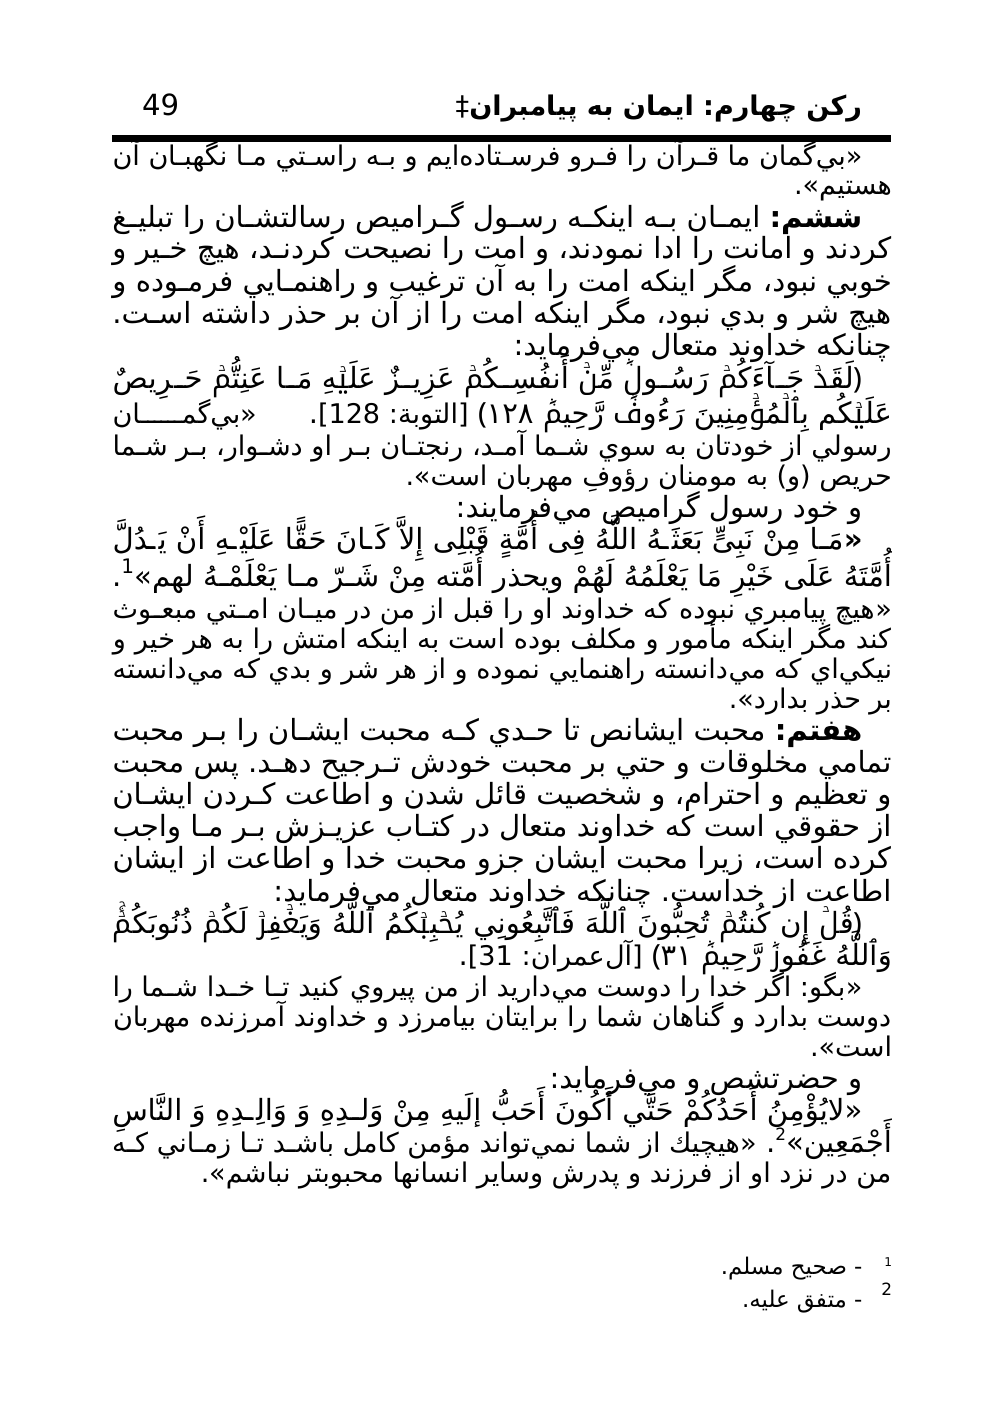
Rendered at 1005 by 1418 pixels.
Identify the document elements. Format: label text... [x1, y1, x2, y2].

text هفتم: محبت ايشانص تا حدي كه محبت ايشان را بر محبت تمامي مخلوقات و حتي بر محبت خودش ترجيح دهد. پس محبت و تعظيم و احترام، و شخصيت قائل شدن و اطاعت كردن ايشان از حقوقي است كه خداوند متعال در كتاب عزيزش بر ما واجب كرده است، زيرا محبت ايشان جزو محبت خدا و اطاعت از ايشان اطاعت از خداست. چنانكه خداوند متعال مي‌فرمايد: [112, 714, 892, 908]
text ﴿قُلۡ إِن كُنتُمۡ تُحِبُّونَ ٱللَّهَ فَٱتَّبِعُونِي يُحۡبِبۡكُمُ ٱللَّهُ وَيَغۡفِرۡ لَكُمۡ ذُنُوبَكُمۡۚ وَٱللَّهُ غَفُورٞ رَّحِيمٞ ٣١﴾ [آل‌عمران: 31]. [112, 908, 892, 973]
text «بگو: اگر خدا را دوست مي‌داريد از من پيروي كنيد تا خدا شما را دوست بدارد و گناهان شما را برايتان بيامرزد و خداوند آمرزنده مهربان است». [112, 973, 892, 1062]
text «لايُؤْمِنُ أَحَدُكُمْ حَتَّي أَكُونَ أَحَبُّ إلَيهِ مِنْ وَلدِهِ وَ وَالِدِهِ وَ النَّاسِ أَجْمَعِين». «هيچيك از شما نمي‌تواند مؤمن كامل باشد تا زماني كه من در نزد او از فرزند و پدرش وساير انسانها محبوبتر نباشم». [112, 1095, 892, 1189]
text «مَا مِنْ نَبِىٍّ بَعَثَهُ اللَّهُ فِى أُمَّةٍ قَبْلِى إِلاَّ كَانَ حَقًّا عَلَيْهِ أَنْ يَدُلَّ أُمَّتَهُ عَلَى خَيْرِ مَا يَعْلَمُهُ لَهُمْ ويحذر أُمَّته مِنْ شَرّ ما يَعْلَمْهُ لهم». «هيچ پيامبري نبوده كه خداوند او را قبل از من در ميان امتي مبعوث كند مگر اينكه مأمور و مكلف بوده است به اينكه امتش را به هر خير و نيكي‌اي كه مي‌دانسته راهنمايي نموده و از هر شر و بدي كه مي‌دانسته بر حذر بدارد». [112, 524, 892, 714]
text ششم: ايمان به اينكه رسول گراميص رسالتشان را تبليغ كردند و امانت را ادا نمودند، و امت را نصيحت كردند، هيچ خير و خوبي نبود،‌ مگر اينكه امت را به آن ترغيب و راهنمايي فرموده و هيچ شر و بدي نبود، مگر اينكه امت را از آن بر حذر داشته است. چنانكه خداوند متعال مي‌فرمايد: [112, 201, 892, 363]
text «بي‌گمان ما قرآن را فرو فرستاده‌ايم و به راستي ما نگهبان آن هستيم». [112, 141, 892, 201]
text ﴿لَقَدۡ جَآءَكُمۡ رَسُولٞ مِّنۡ أَنفُسِكُمۡ عَزِيزٌ عَلَيۡهِ مَا عَنِتُّمۡ حَرِيصٌ عَلَيۡكُم بِٱلۡمُؤۡمِنِينَ رَءُوفٞ رَّحِيمٞ ١٢٨﴾ [التوبة: 128]. «بي‌گمان رسولي از خودتان به سوي شما آمد، رنجتان بر او دشوار، بر شما حريص (و) به مومنان رؤوفِ مهربان است». [112, 363, 892, 492]
text و حضرتشص و مي‌فرمايد: [112, 1062, 892, 1095]
text و خود رسول گراميص مي‌فرمايند: [112, 492, 892, 524]
